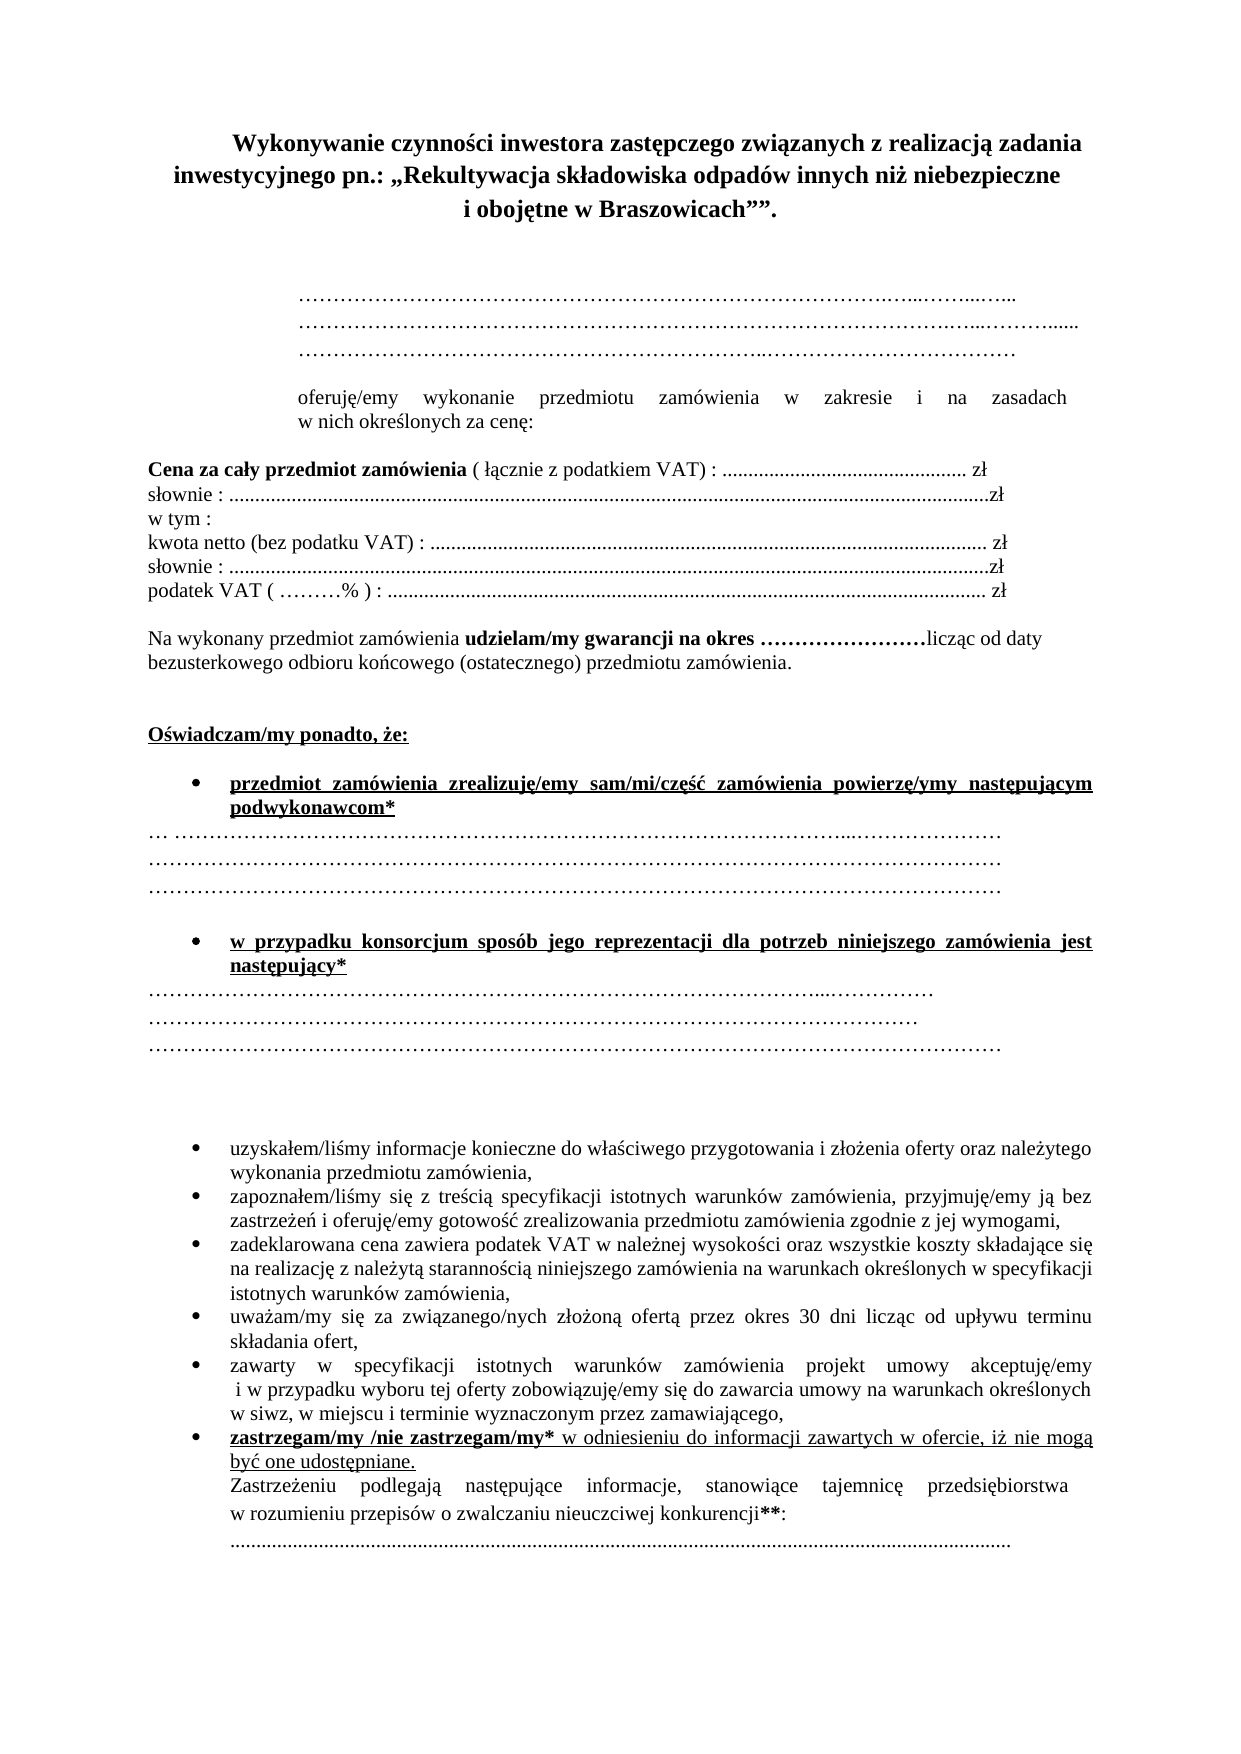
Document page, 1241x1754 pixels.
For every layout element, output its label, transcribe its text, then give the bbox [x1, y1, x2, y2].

list ……………………………………………………………………………………...…………… [148, 977, 1093, 1001]
list zapoznałem/liśmy się z treścią specyfikacji istotnych warunków zamówienia, przyjmuję/emy ją bez zastrzeżeń i oferuję/emy gotowość zrealizowania przedmiotu zamówienia zgodnie z jej wymogami, [192, 1184, 1093, 1232]
list uważam/my się za związanego/nych złożoną ofertą przez okres 30 dni licząc od upływu terminu składania ofert, [192, 1304, 1093, 1353]
list zastrzegam/my /nie zastrzegam/my* w odniesieniu do informacji zawartych w ofercie, iż nie mogą być one udostępniane. [192, 1425, 1093, 1473]
text kwota netto (bez podatku VAT) : ........................................................................................................... zł [148, 529, 1093, 554]
list …………………………………………………………………………………………………………… [148, 1032, 1093, 1056]
list zawarty w specyfikacji istotnych warunków zamówienia projekt umowy akceptuję/emy i w przypadku wyboru tej oferty zobowiązuję/emy się do zawarcia umowy na warunkach określonych w siwz, w miejscu i terminie wyznaczonym przez zamawiającego, [192, 1353, 1093, 1425]
list ………………………………………………………………………………………………… [148, 1005, 1093, 1029]
list zadeklarowana cena zawiera podatek VAT w należnej wysokości oraz wszystkie koszty składające się na realizację z należytą starannością niniejszego zamówienia na warunkach określonych w specyfikacji istotnych warunków zamówienia, [192, 1232, 1093, 1304]
list w przypadku konsorcjum sposób jego reprezentacji dla potrzeb niniejszego zamówienia jest następujący* [192, 929, 1093, 977]
text … ……………………………………………………………………………………...………………… [148, 819, 1093, 843]
text Na wykonany przedmiot zamówienia udzielam/my gwarancji na okres ……………………licząc od daty bezusterkowego odbioru końcowego (ostatecznego) przedmiotu zamówienia. [148, 626, 1093, 674]
text podatek VAT ( ………% ) : ................................................................................................................... zł [148, 578, 1093, 602]
text …………………………………………………………………………………………………………… [148, 846, 1093, 870]
text w tym : [148, 506, 1093, 529]
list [298, 282, 1093, 361]
list Zastrzeżeniu podlegają następujące informacje, stanowiące tajemnicę przedsiębiorstwa w rozumieniu przepisów o zwalczaniu nieuczciwej konkurencji**: [230, 1473, 1093, 1524]
list ...................................................................................................................................................... [230, 1528, 1093, 1552]
text słownie : ..................................................................................................................................................zł [148, 554, 1093, 578]
text oferuję/emy wykonanie przedmiotu zamówienia w zakresie i na zasadach w nich określonych za cenę: [298, 385, 1093, 433]
list uzyskałem/liśmy informacje konieczne do właściwego przygotowania i złożenia oferty oraz należytego wykonania przedmiotu zamówienia, [192, 1136, 1093, 1184]
list przedmiot zamówienia zrealizuję/emy sam/mi/część zamówienia powierzę/ymy następującym podwykonawcom* [192, 771, 1093, 819]
text Cena za cały przedmiot zamówienia ( łącznie z podatkiem VAT) : ............................................... zł [148, 457, 1093, 481]
text słownie : ..................................................................................................................................................zł [148, 481, 1093, 506]
text Oświadczam/my ponadto, że: [148, 722, 1093, 746]
text …………………………………………………………………………………………………………… [148, 874, 1093, 898]
